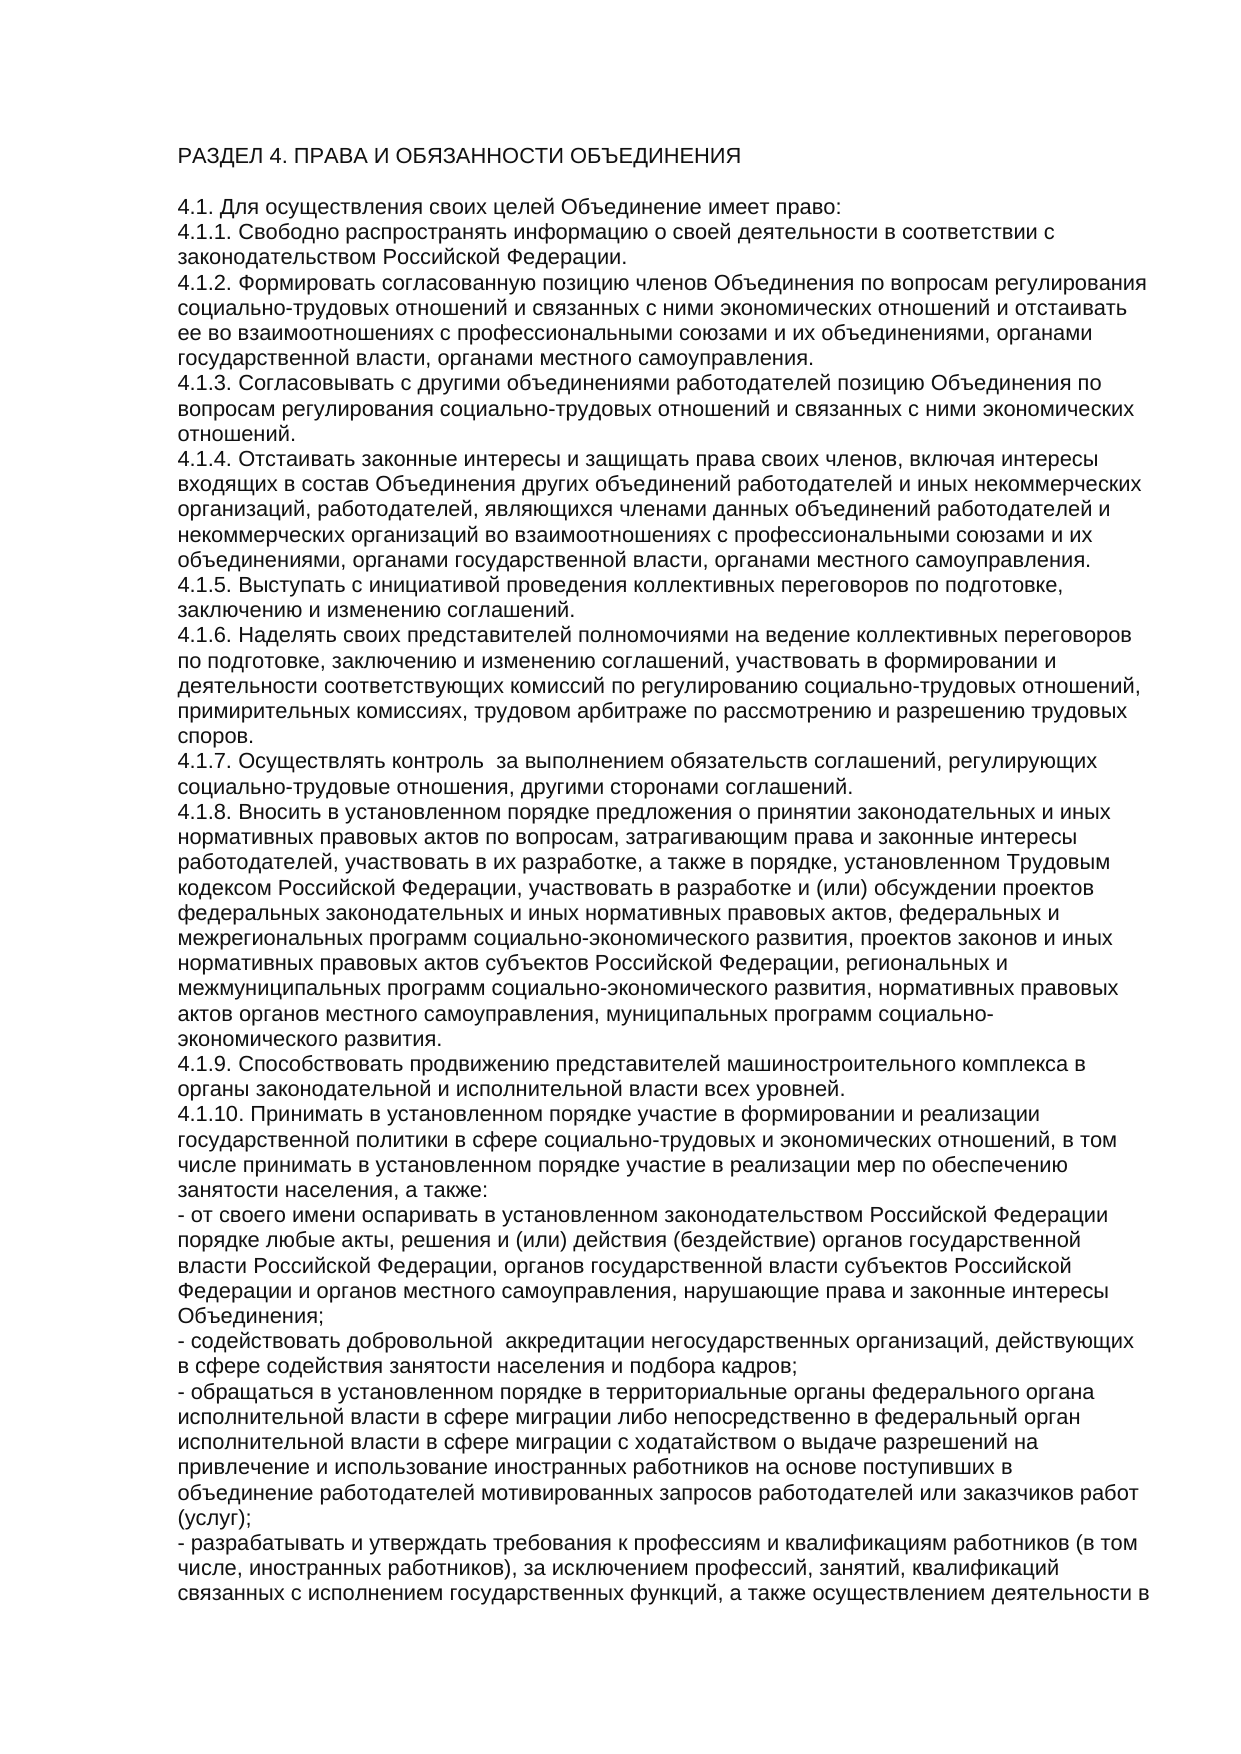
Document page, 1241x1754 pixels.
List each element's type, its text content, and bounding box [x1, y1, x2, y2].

text РАЗДЕЛ 4. ПРАВА И ОБЯЗАННОСТИ ОБЪЕДИНЕНИЯ [177, 143, 1152, 168]
text 4.1.8. Вносить в установленном порядке предложения о принятии законодательных и иных нормативных правовых актов по вопросам, затрагивающим права и законные интересы работодателей, участвовать в их разработке, а также в порядке, установленном Трудовым кодексом Российской Федерации, участвовать в разработке и (или) обсуждении проектов федеральных законодательных и иных нормативных правовых актов, федеральных и межрегиональных программ социально-экономического развития, проектов законов и иных нормативных правовых актов субъектов Российской Федерации, региональных и межмуниципальных программ социально-экономического развития, нормативных правовых актов органов местного самоуправления, муниципальных программ социально-экономического развития. [177, 799, 1152, 1051]
text 4.1.9. Способствовать продвижению представителей машиностроительного комплекса в органы законодательной и исполнительной власти всех уровней. [177, 1051, 1152, 1101]
text 4.1.4. Отстаивать законные интересы и защищать права своих членов, включая интересы входящих в состав Объединения других объединений работодателей и иных некоммерческих организаций, работодателей, являющихся членами данных объединений работодателей и некоммерческих организаций во взаимоотношениях с профессиональными союзами и их объединениями, органами государственной власти, органами местного самоуправления. [177, 446, 1152, 572]
text 4.1.7. Осуществлять контроль за выполнением обязательств соглашений, регулирующих социально-трудовые отношения, другими сторонами соглашений. [177, 748, 1152, 799]
text - от своего имени оспаривать в установленном законодательством Российской Федерации порядке любые акты, решения и (или) действия (бездействие) органов государственной власти Российской Федерации, органов государственной власти субъектов Российской Федерации и органов местного самоуправления, нарушающие права и законные интересы Объединения; [177, 1202, 1152, 1328]
text 4.1.6. Наделять своих представителей полномочиями на ведение коллективных переговоров по подготовке, заключению и изменению соглашений, участвовать в формировании и деятельности соответствующих комиссий по регулированию социально-трудовых отношений, примирительных комиссиях, трудовом арбитраже по рассмотрению и разрешению трудовых споров. [177, 622, 1152, 748]
text 4.1.2. Формировать согласованную позицию членов Объединения по вопросам регулирования социально-трудовых отношений и связанных с ними экономических отношений и отстаивать ее во взаимоотношениях с профессиональными союзами и их объединениями, органами государственной власти, органами местного самоуправления. [177, 269, 1152, 370]
text 4.1.1. Свободно распространять информацию о своей деятельности в соответствии с законодательством Российской Федерации. [177, 219, 1152, 269]
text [177, 1530, 1152, 1605]
text - содействовать добровольной аккредитации негосударственных организаций, действующих в сфере содействия занятости населения и подбора кадров; [177, 1328, 1152, 1378]
text 4.1.10. Принимать в установленном порядке участие в формировании и реализации государственной политики в сфере социально-трудовых и экономических отношений, в том числе принимать в установленном порядке участие в реализации мер по обеспечению занятости населения, а также: [177, 1101, 1152, 1202]
text 4.1.3. Согласовывать с другими объединениями работодателей позицию Объединения по вопросам регулирования социально-трудовых отношений и связанных с ними экономических отношений. [177, 370, 1152, 446]
text 4.1. Для осуществления своих целей Объединение имеет право: [177, 194, 1152, 219]
text 4.1.5. Выступать с инициативой проведения коллективных переговоров по подготовке, заключению и изменению соглашений. [177, 572, 1152, 622]
text - обращаться в установленном порядке в территориальные органы федерального органа исполнительной власти в сфере миграции либо непосредственно в федеральный орган исполнительной власти в сфере миграции с ходатайством о выдаче разрешений на привлечение и использование иностранных работников на основе поступивших в объединение работодателей мотивированных запросов работодателей или заказчиков работ (услуг); [177, 1378, 1152, 1530]
